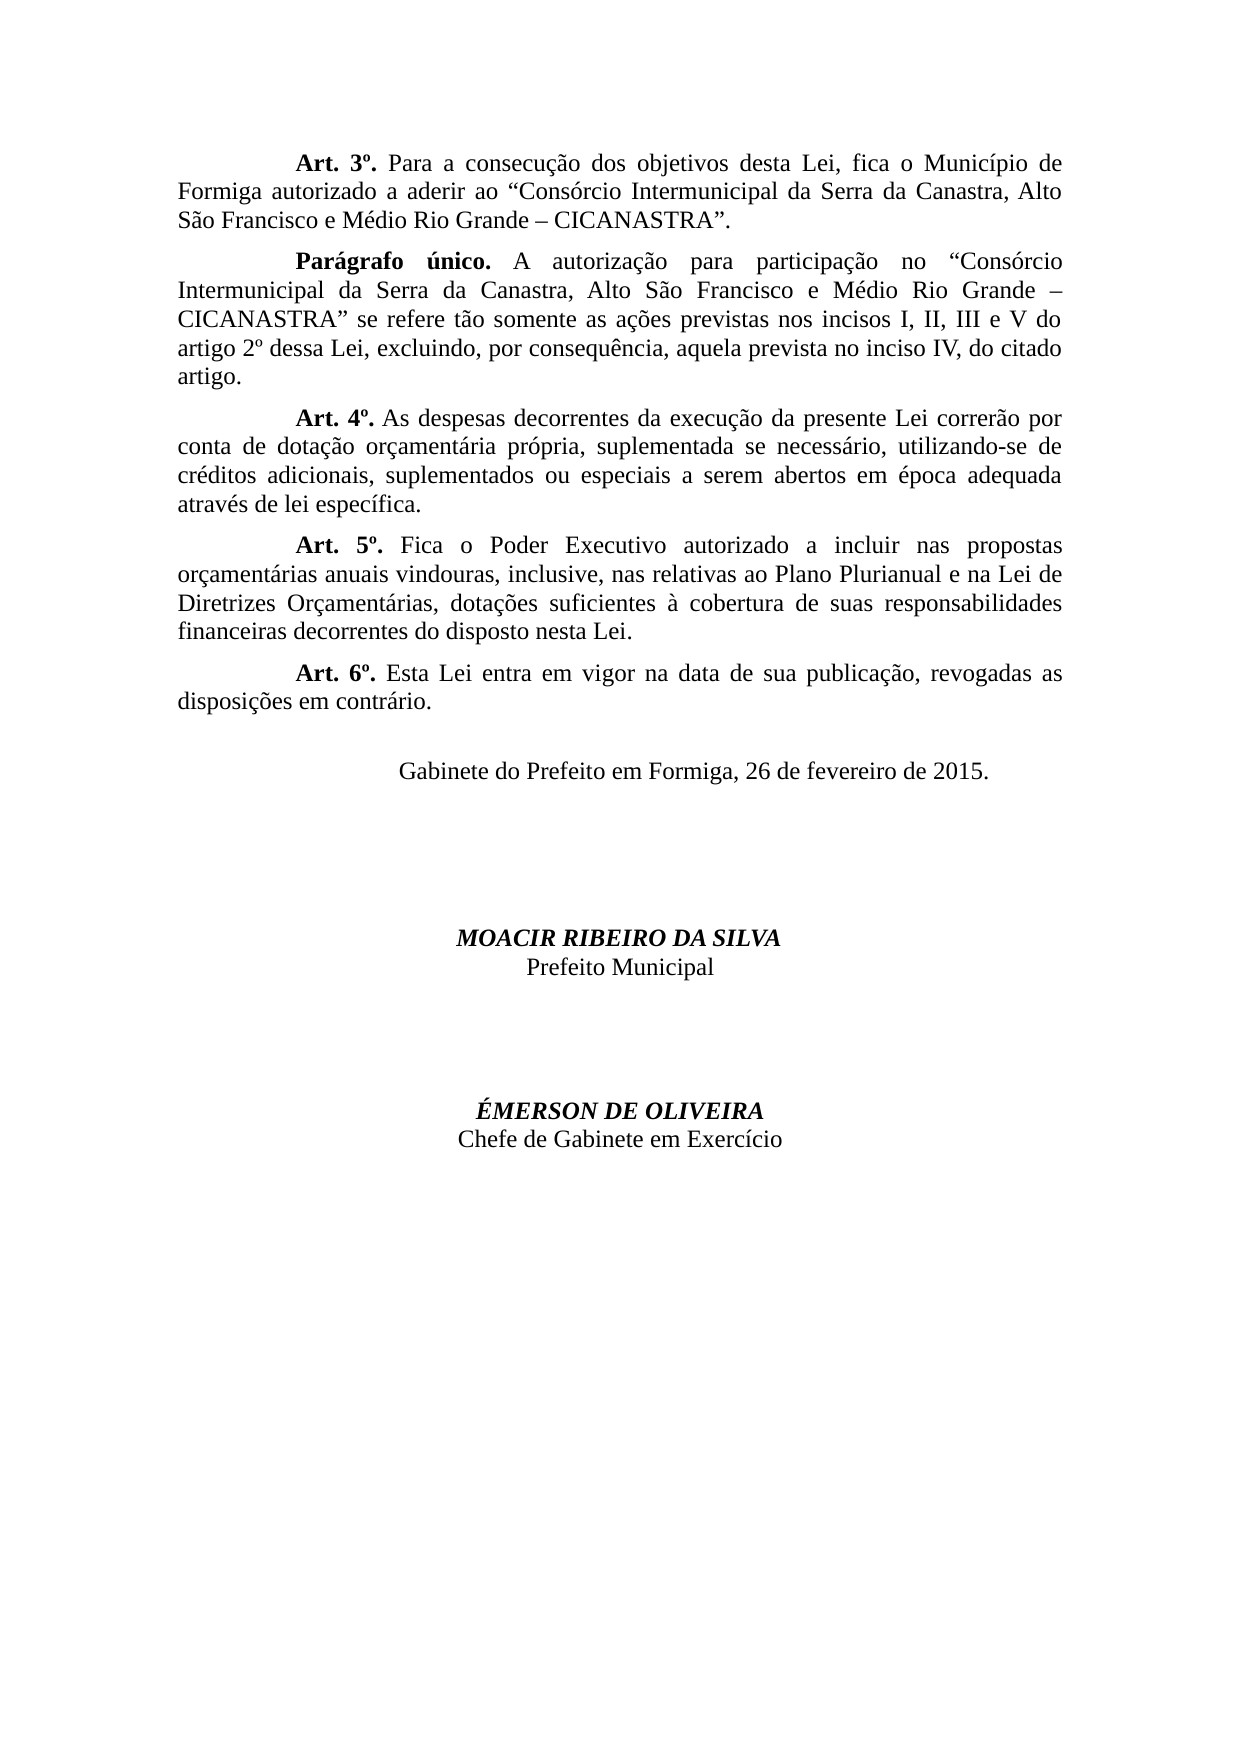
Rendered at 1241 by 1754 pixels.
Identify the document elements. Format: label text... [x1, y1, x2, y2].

text Chefe de Gabinete em Exercício [177, 1124, 1063, 1153]
text Gabinete do Prefeito em Formiga, 26 de fevereiro de 2015. [177, 756, 1063, 785]
text Art. 5º. Fica o Poder Executivo autorizado a incluir nas propostas orçamentárias anuais vindouras, inclusive, nas relativas ao Plano Plurianual e na Lei de Diretrizes Orçamentárias, dotações suficientes à cobertura de suas responsabilidades financeiras decorrentes do disposto nesta Lei. [177, 530, 1063, 645]
text Art. 6º. Esta Lei entra em vigor na data de sua publicação, revogadas as disposições em contrário. [177, 658, 1063, 715]
text ÉMERSON DE OLIVEIRA [177, 1096, 1063, 1124]
text MOACIR RIBEIRO DA SILVA [177, 923, 1063, 952]
text Art. 3º. Para a consecução dos objetivos desta Lei, fica o Município de Formiga autorizado a aderir ao “Consórcio Intermunicipal da Serra da Canastra, Alto São Francisco e Médio Rio Grande – CICANASTRA”. [177, 148, 1063, 234]
text Prefeito Municipal [177, 952, 1063, 981]
text Parágrafo único. A autorização para participação no “Consórcio Intermunicipal da Serra da Canastra, Alto São Francisco e Médio Rio Grande – CICANASTRA” se refere tão somente as ações previstas nos incisos I, II, III e V do artigo 2º dessa Lei, excluindo, por consequência, aquela prevista no inciso IV, do citado artigo. [177, 246, 1063, 390]
text Art. 4º. As despesas decorrentes da execução da presente Lei correrão por conta de dotação orçamentária própria, suplementada se necessário, utilizando-se de créditos adicionais, suplementados ou especiais a serem abertos em época adequada através de lei específica. [177, 403, 1063, 518]
